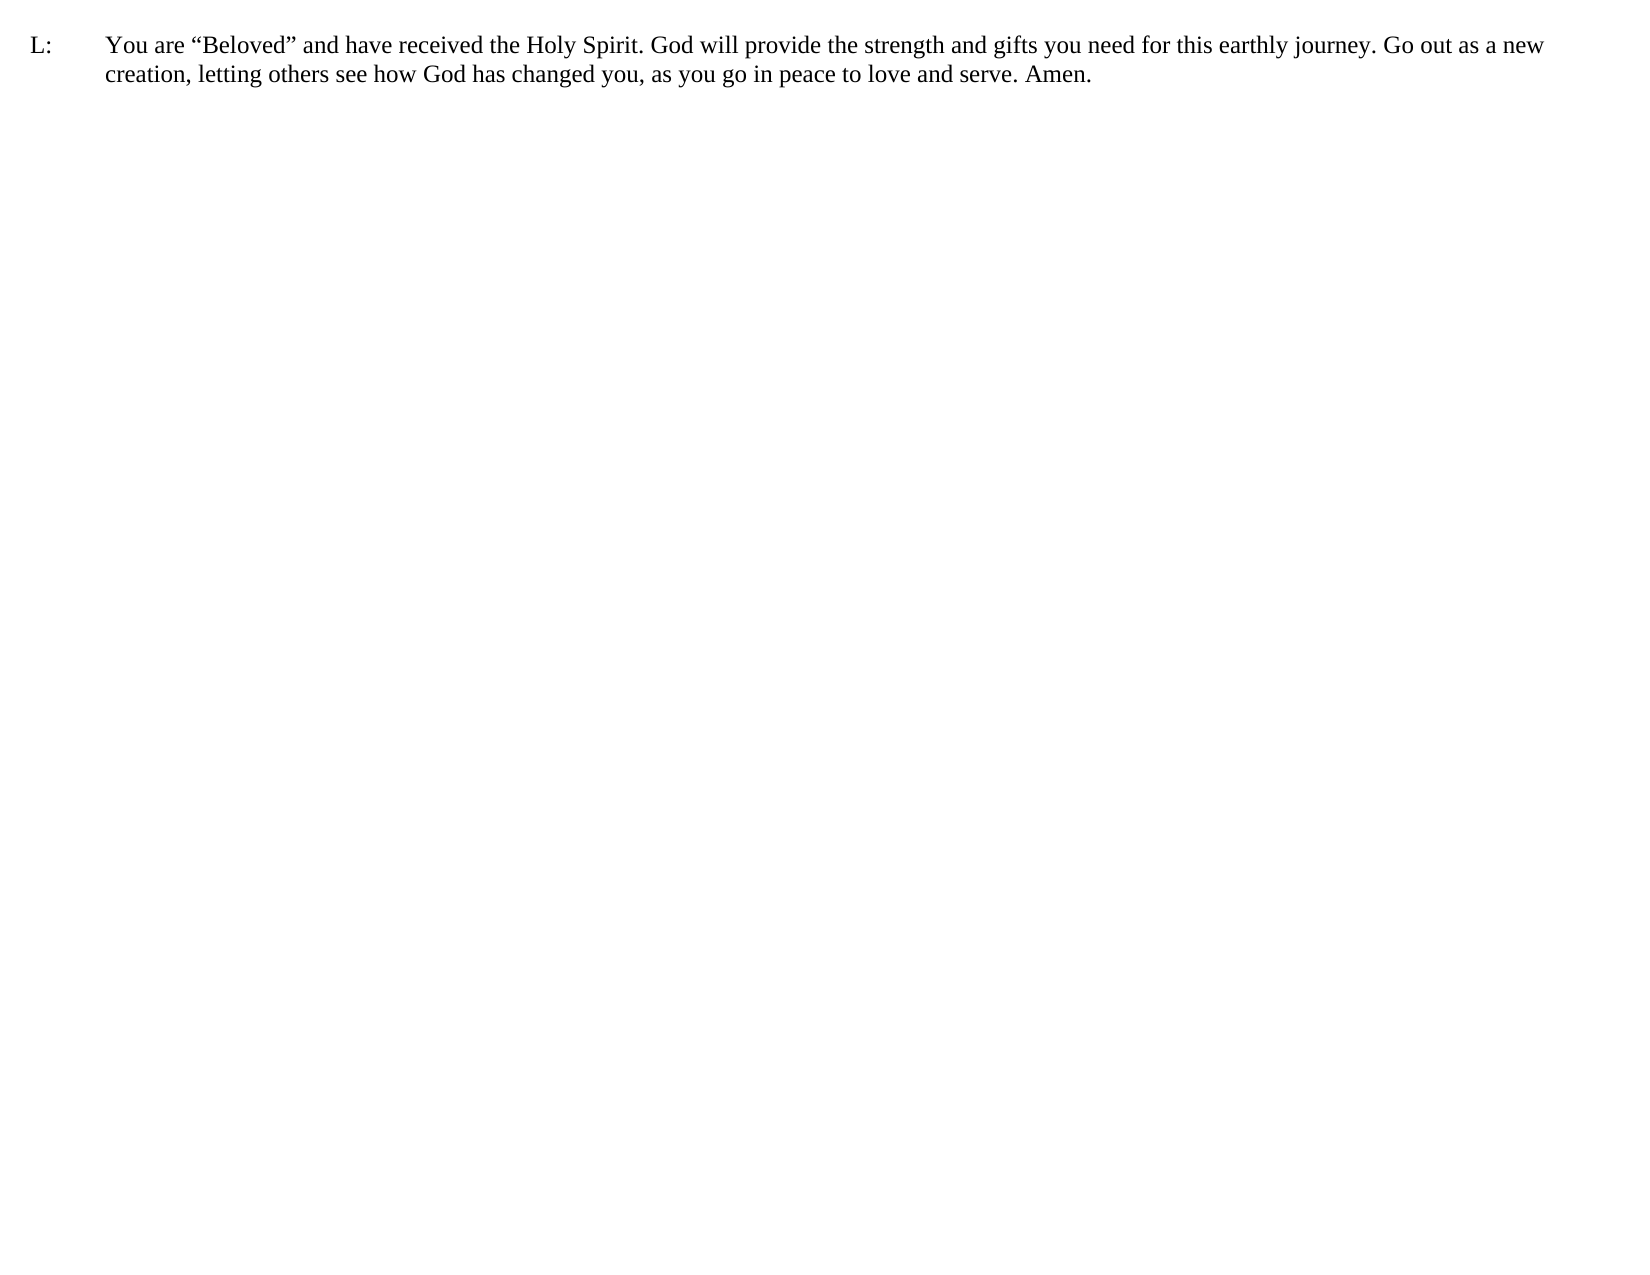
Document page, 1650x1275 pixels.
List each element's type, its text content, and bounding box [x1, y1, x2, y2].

text L: You are “Beloved” and have received the Holy Spirit. God will provide the strength and gifts you need for this earthly journey. Go out as a new creation, letting others see how God has changed you, as you go in peace to love and serve. Amen. [30, 30, 1620, 87]
